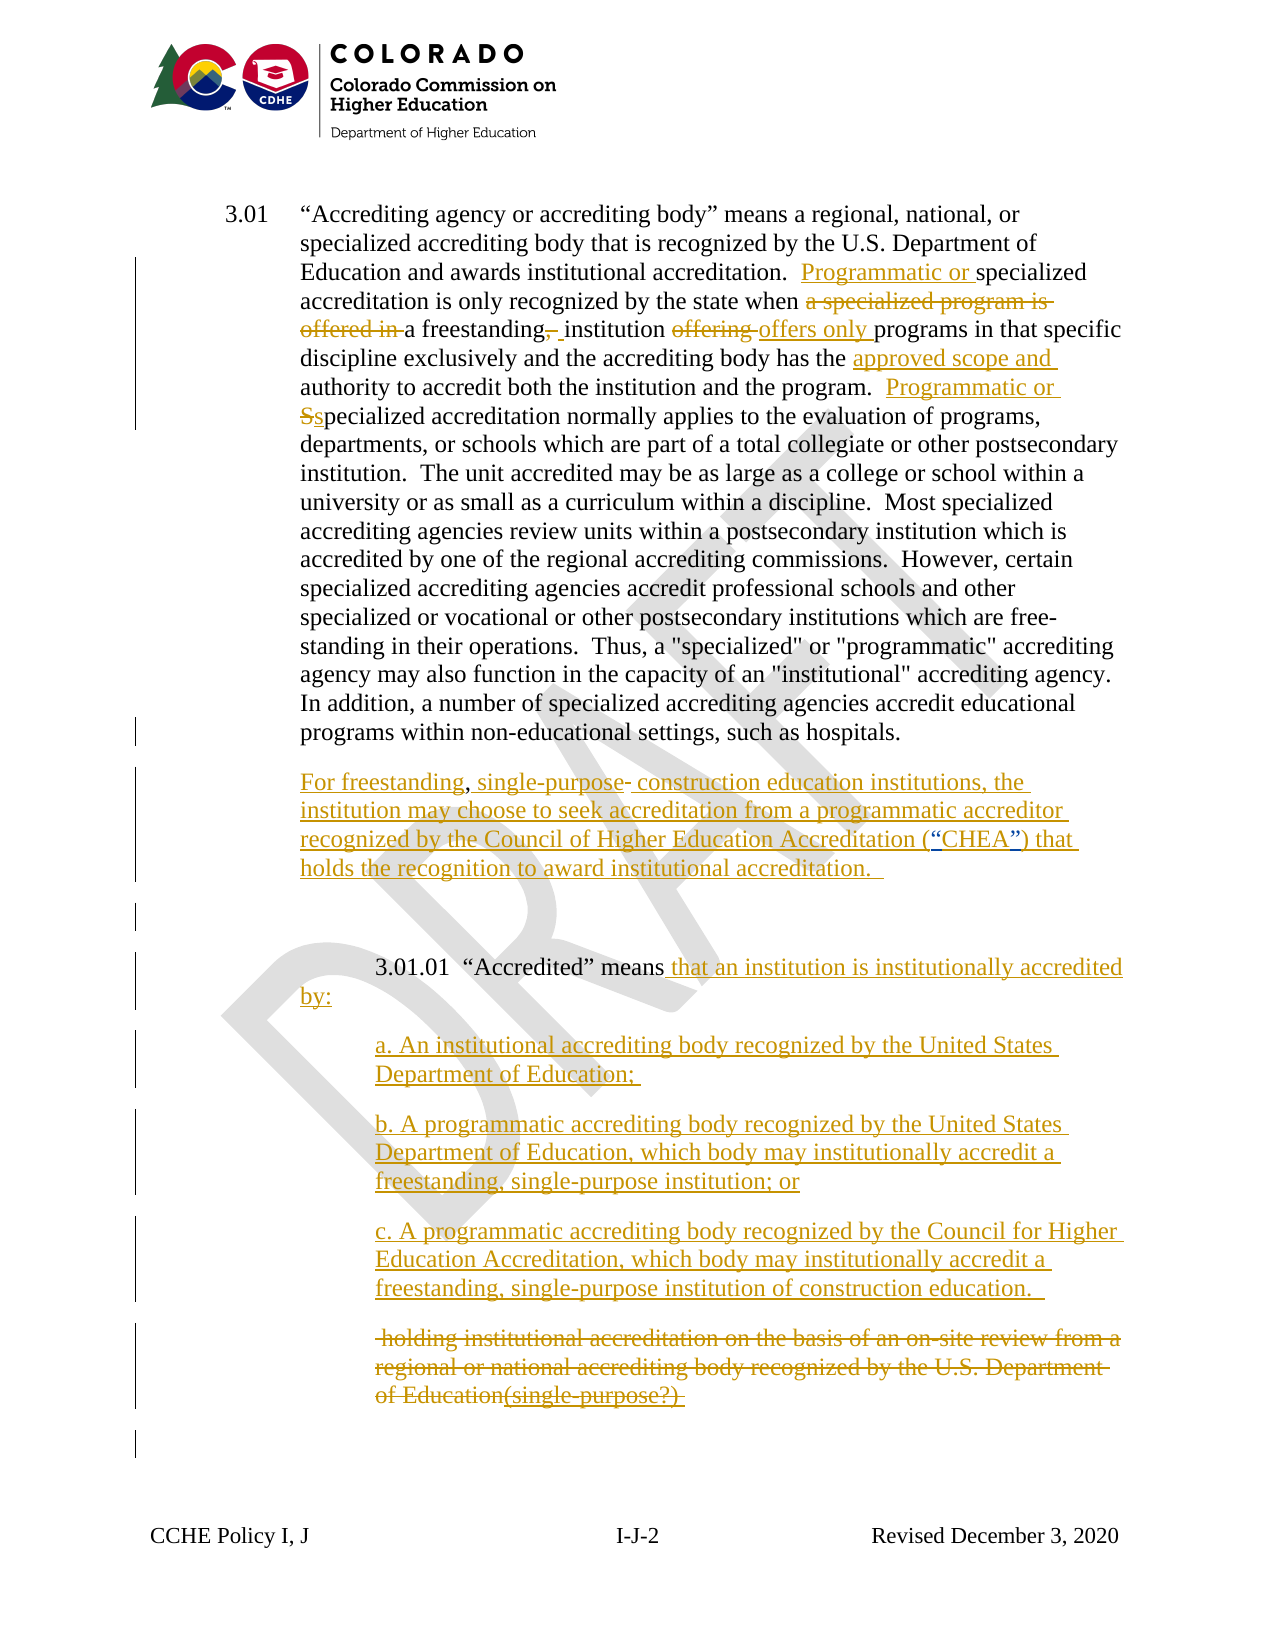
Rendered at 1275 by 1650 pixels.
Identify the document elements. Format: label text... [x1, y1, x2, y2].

picture [150, 43, 557, 141]
text 3.01 “Accrediting agency or accrediting body” means a regional, national, or specialized accrediting body that is recognized by the U.S. Department of Education and awards institutional accreditation. specialized accreditation is only recognized by the state when a freestandinginstitution programs in that specific discipline exclusively and the accrediting body has the authority to accredit both the institution and the program. pecialized accreditation normally applies to the evaluation of programs, departments, or schools which are part of a total collegiate or other postsecondary institution. The unit accredited may be as large as a college or school within a university or as small as a curriculum within a discipline. Most specialized accrediting agencies review units within a postsecondary institution which is accredited by one of the regional accrediting commissions. However, certain specialized accrediting agencies accredit professional schools and other specialized or vocational or other postsecondary institutions which are free-standing in their operations. Thus, a "specialized" or "programmatic" accrediting agency may also function in the capacity of an "institutional" accrediting agency. In addition, a number of specialized accrediting agencies accredit educational programs within non-educational settings, such as hospitals. [225, 199, 1125, 746]
text , [300, 767, 1125, 882]
text 3.01.01 “Accredited” means [300, 952, 1125, 1009]
